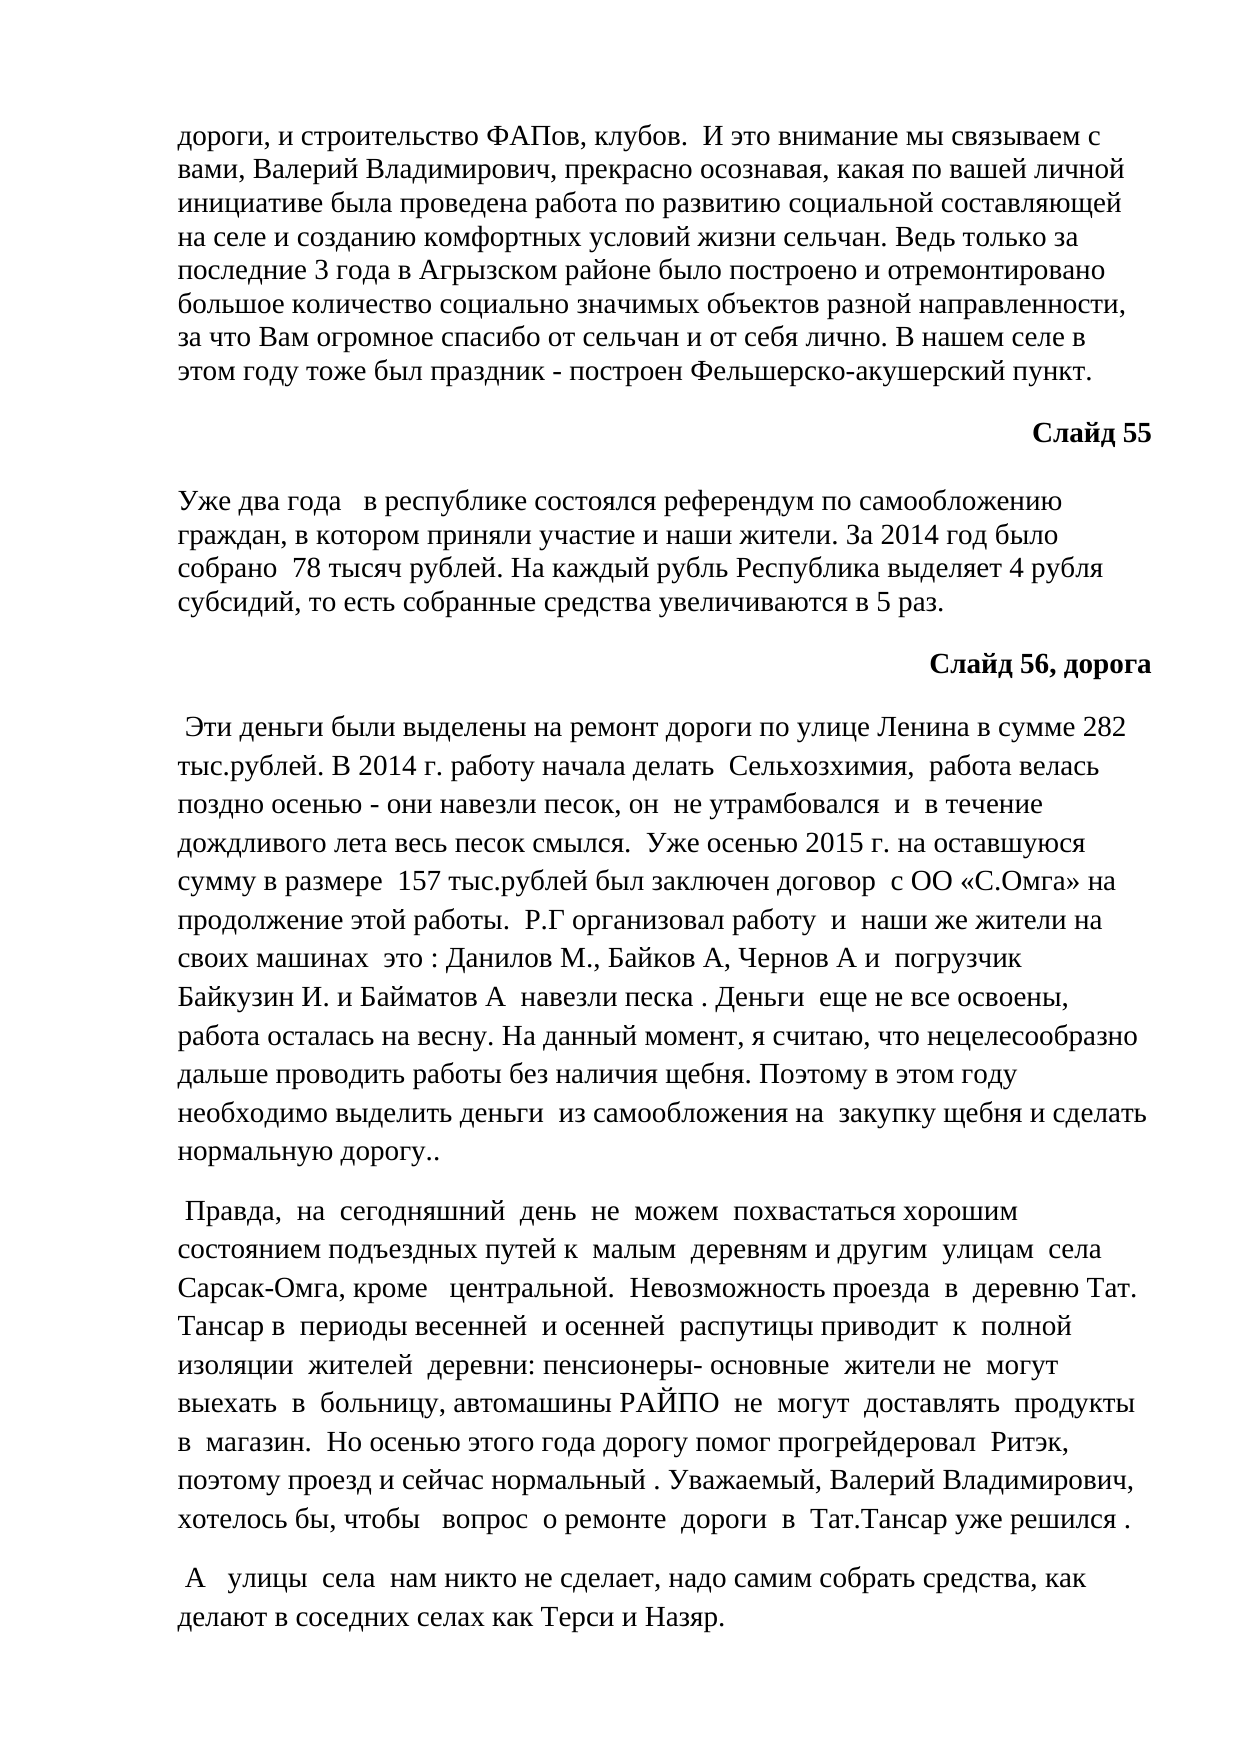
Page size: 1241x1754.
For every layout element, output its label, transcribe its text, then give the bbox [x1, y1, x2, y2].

text Слайд 55 [177, 416, 1152, 449]
text Правда, на сегодняшний день не можем похвастаться хорошим состоянием подъездных путей к малым деревням и другим улицам села Сарсак-Омга, кроме центральной. Невозможность проезда в деревню Тат. Тансар в периоды весенней и осенней распутицы приводит к полной изоляции жителей деревни: пенсионеры- основные жители не могут выехать в больницу, автомашины РАЙПО не могут доставлять продукты в магазин. Но осенью этого года дорогу помог прогрейдеровал Ритэк, поэтому проезд и сейчас нормальный . Уважаемый, Валерий Владимирович, хотелось бы, чтобы вопрос о ремонте дороги в Тат.Тансар уже решился . [177, 1193, 1152, 1534]
text Эти деньги были выделены на ремонт дороги по улице Ленина в сумме 282 тыс.рублей. В 2014 г. работу начала делать Сельхозхимия, работа велась поздно осенью - они навезли песок, он не утрамбовался и в течение дождливого лета весь песок смылся. Уже осенью 2015 г. на оставшуюся сумму в размере 157 тыс.рублей был заключен договор с ОО «С.Омга» на продолжение этой работы. Р.Г организовал работу и наши же жители на своих машинах это : Данилов М., Байков А, Чернов А и погрузчик Байкузин И. и Байматов А навезли песка . Деньги еще не все освоены, работа осталась на весну. На данный момент, я считаю, что нецелесообразно дальше проводить работы без наличия щебня. Поэтому в этом году необходимо выделить деньги из самообложения на закупку щебня и сделать нормальную дорогу.. [177, 709, 1152, 1167]
text Уже два года в республике состоялся референдум по самообложению граждан, в котором приняли участие и наши жители. За 2014 год было собрано 78 тысяч рублей. На каждый рубль Республика выделяет 4 рубля субсидий, то есть собранные средства увеличиваются в 5 раз. [177, 483, 1152, 617]
text Слайд 56, дорога [177, 647, 1152, 680]
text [177, 118, 1152, 386]
text А улицы села нам никто не сделает, надо самим собрать средства, как делают в соседних селах как Терси и Назяр. [177, 1560, 1152, 1632]
